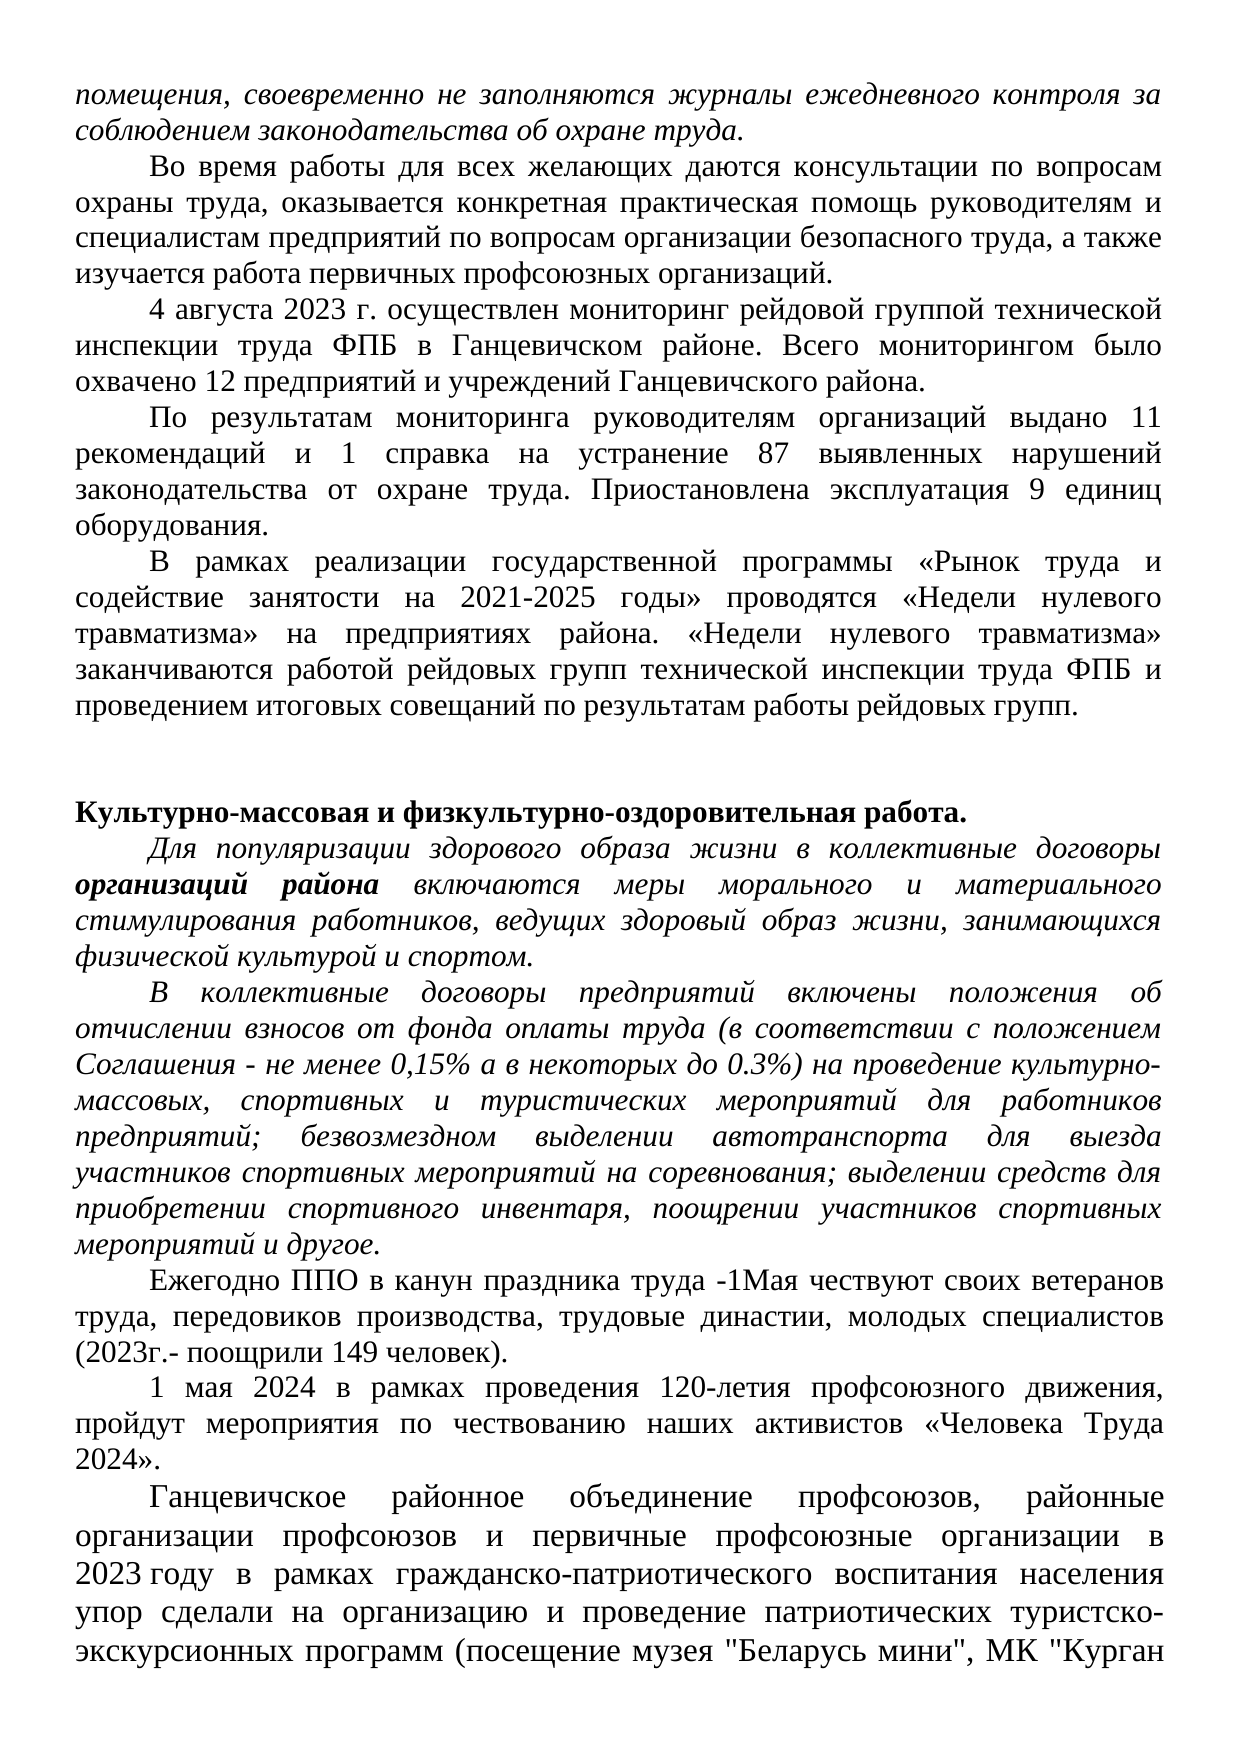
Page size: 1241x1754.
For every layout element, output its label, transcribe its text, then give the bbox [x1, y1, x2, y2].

list 1 мая 2024 в рамках проведения 120-летия профсоюзного движения, пройдут мероприятия по чествованию наших активистов «Человека Труда 2024». [75, 1369, 1165, 1477]
text Культурно-массовая и физкультурно-оздоровительная работа. [75, 794, 1165, 830]
text В рамках реализации государственной программы «Рынок труда и содействие занятости на 2021-2025 годы» проводятся «Недели нулевого травматизма» на предприятиях района. «Недели нулевого травматизма» заканчиваются работой рейдовых групп технической инспекции труда ФПБ и проведением итоговых совещаний по результатам работы рейдовых групп. [75, 542, 1163, 722]
list Ежегодно ППО в канун праздника труда -1Мая чествуют своих ветеранов труда, передовиков производства, трудовые династии, молодых специалистов (2023г.- поощрили 149 человек). [75, 1261, 1165, 1369]
text В коллективные договоры предприятий включены положения об отчислении взносов от фонда оплаты труда (в соответствии с положением Соглашения - не менее 0,15% а в некоторых до 0.3%) на проведение культурно-массовых, спортивных и туристических мероприятий для работников предприятий; безвозмездном выделении автотранспорта для выезда участников спортивных мероприятий на соревнования; выделении средств для приобретении спортивного инвентаря, поощрении участников спортивных мероприятий и другое. [75, 973, 1165, 1261]
text Для популяризации здорового образа жизни в коллективные договоры организаций района включаются меры морального и материального стимулирования работников, ведущих здоровый образ жизни, занимающихся физической культурой и спортом. [75, 830, 1165, 973]
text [75, 75, 1165, 147]
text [75, 1477, 1165, 1668]
text 4 августа 2023 г. осуществлен мониторинг рейдовой группой технической инспекции труда ФПБ в Ганцевичском районе. Всего мониторингом было охвачено 12 предприятий и учреждений Ганцевичского района. [75, 291, 1163, 398]
text По результатам мониторинга руководителям организаций выдано 11 рекомендаций и 1 справка на устранение 87 выявленных нарушений законодательства от охране труда. Приостановлена эксплуатация 9 единиц оборудования. [75, 398, 1163, 542]
text Во время работы для всех желающих даются консультации по вопросам охраны труда, оказывается конкретная практическая помощь руководителям и специалистам предприятий по вопросам организации безопасного труда, а также изучается работа первичных профсоюзных организаций. [75, 147, 1163, 291]
